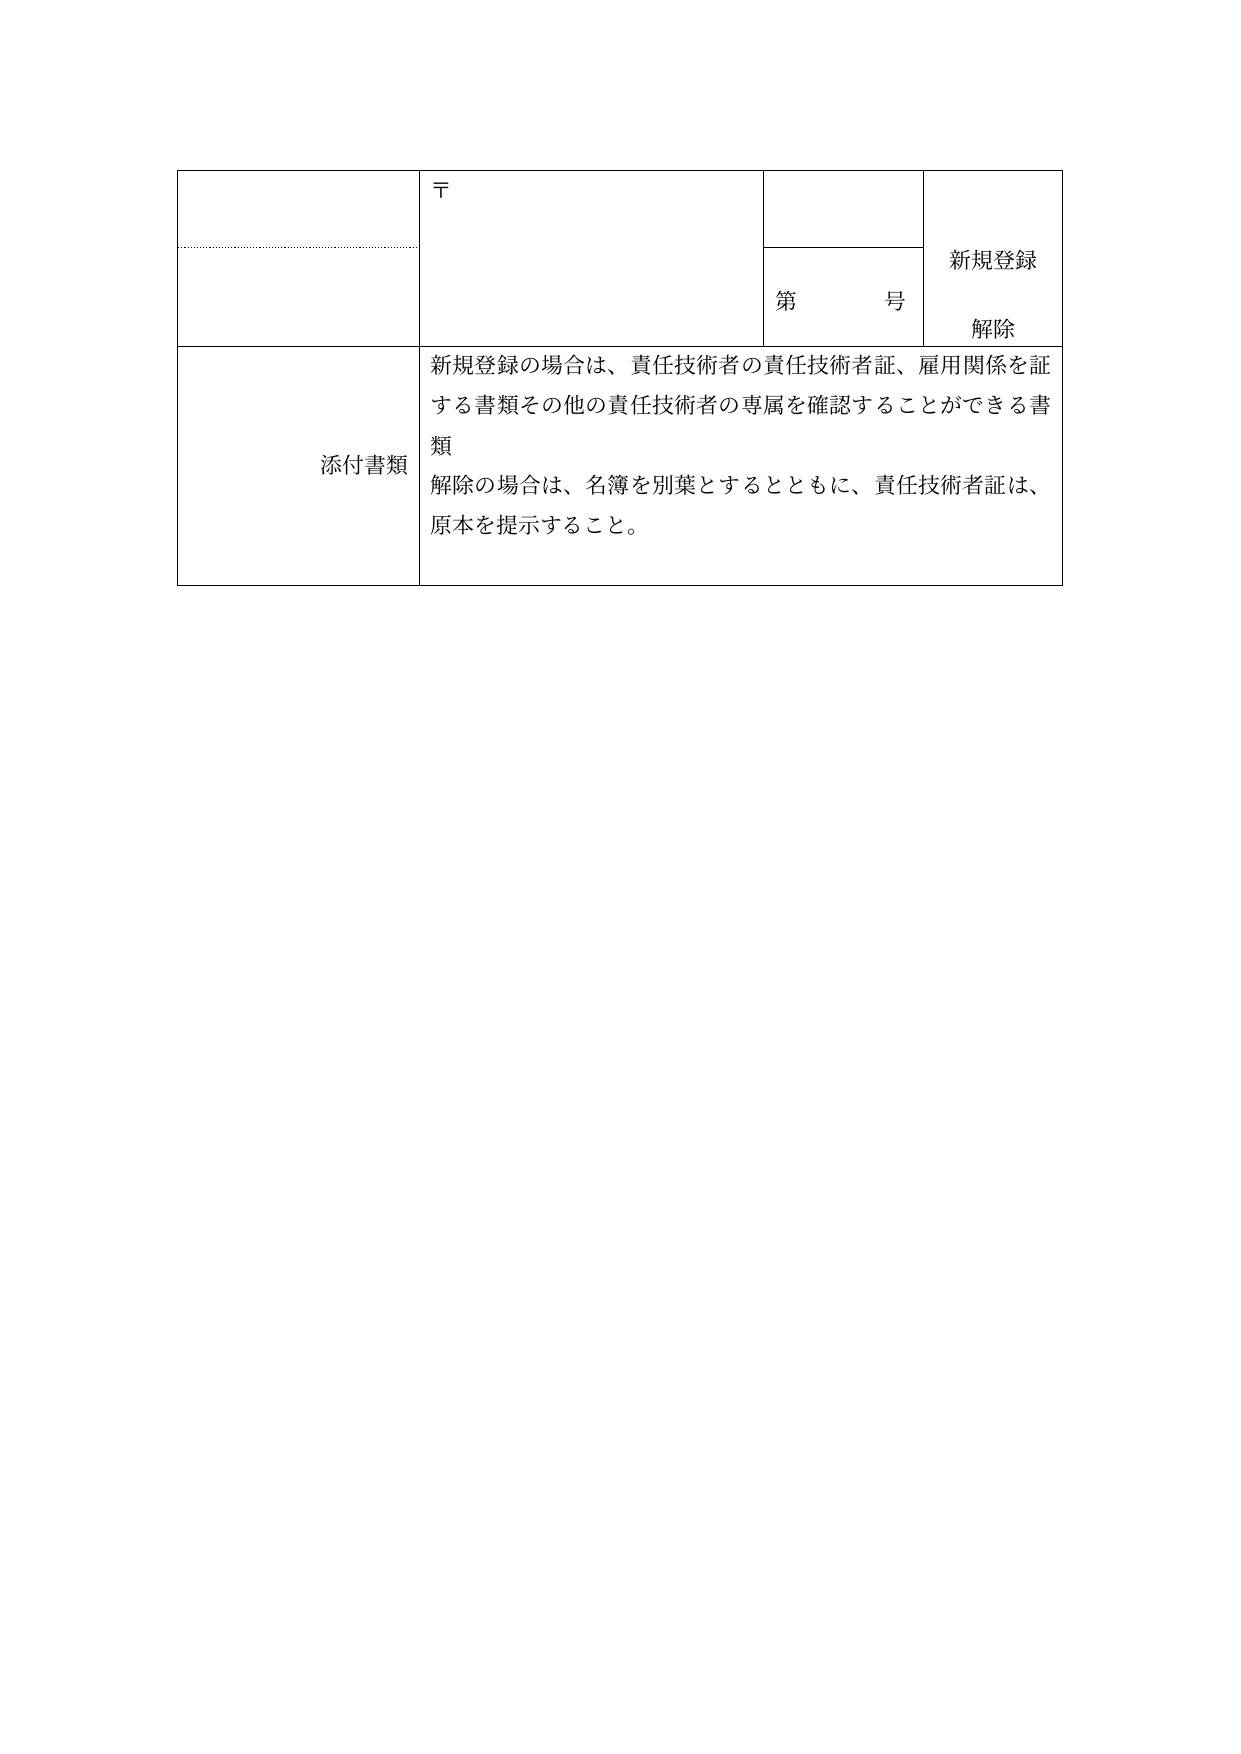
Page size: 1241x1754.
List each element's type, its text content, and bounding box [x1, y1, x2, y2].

table_cell 第 号 [764, 248, 923, 346]
table_cell 〒 [420, 171, 763, 346]
table_cell [764, 171, 923, 247]
table_cell [178, 171, 419, 247]
table_cell [178, 247, 419, 346]
table_cell 新規登録 解除 [924, 171, 1062, 346]
table_cell 新規登録の場合は、責任技術者の責任技術者証、雇用関係を証する書類その他の責任技術者の専属を確認することができる書類 解除の場合は、名簿を別葉とするとともに、責任技術者証は、原本を提示すること。 [420, 347, 1062, 585]
table_cell 添付書類 [178, 347, 419, 585]
